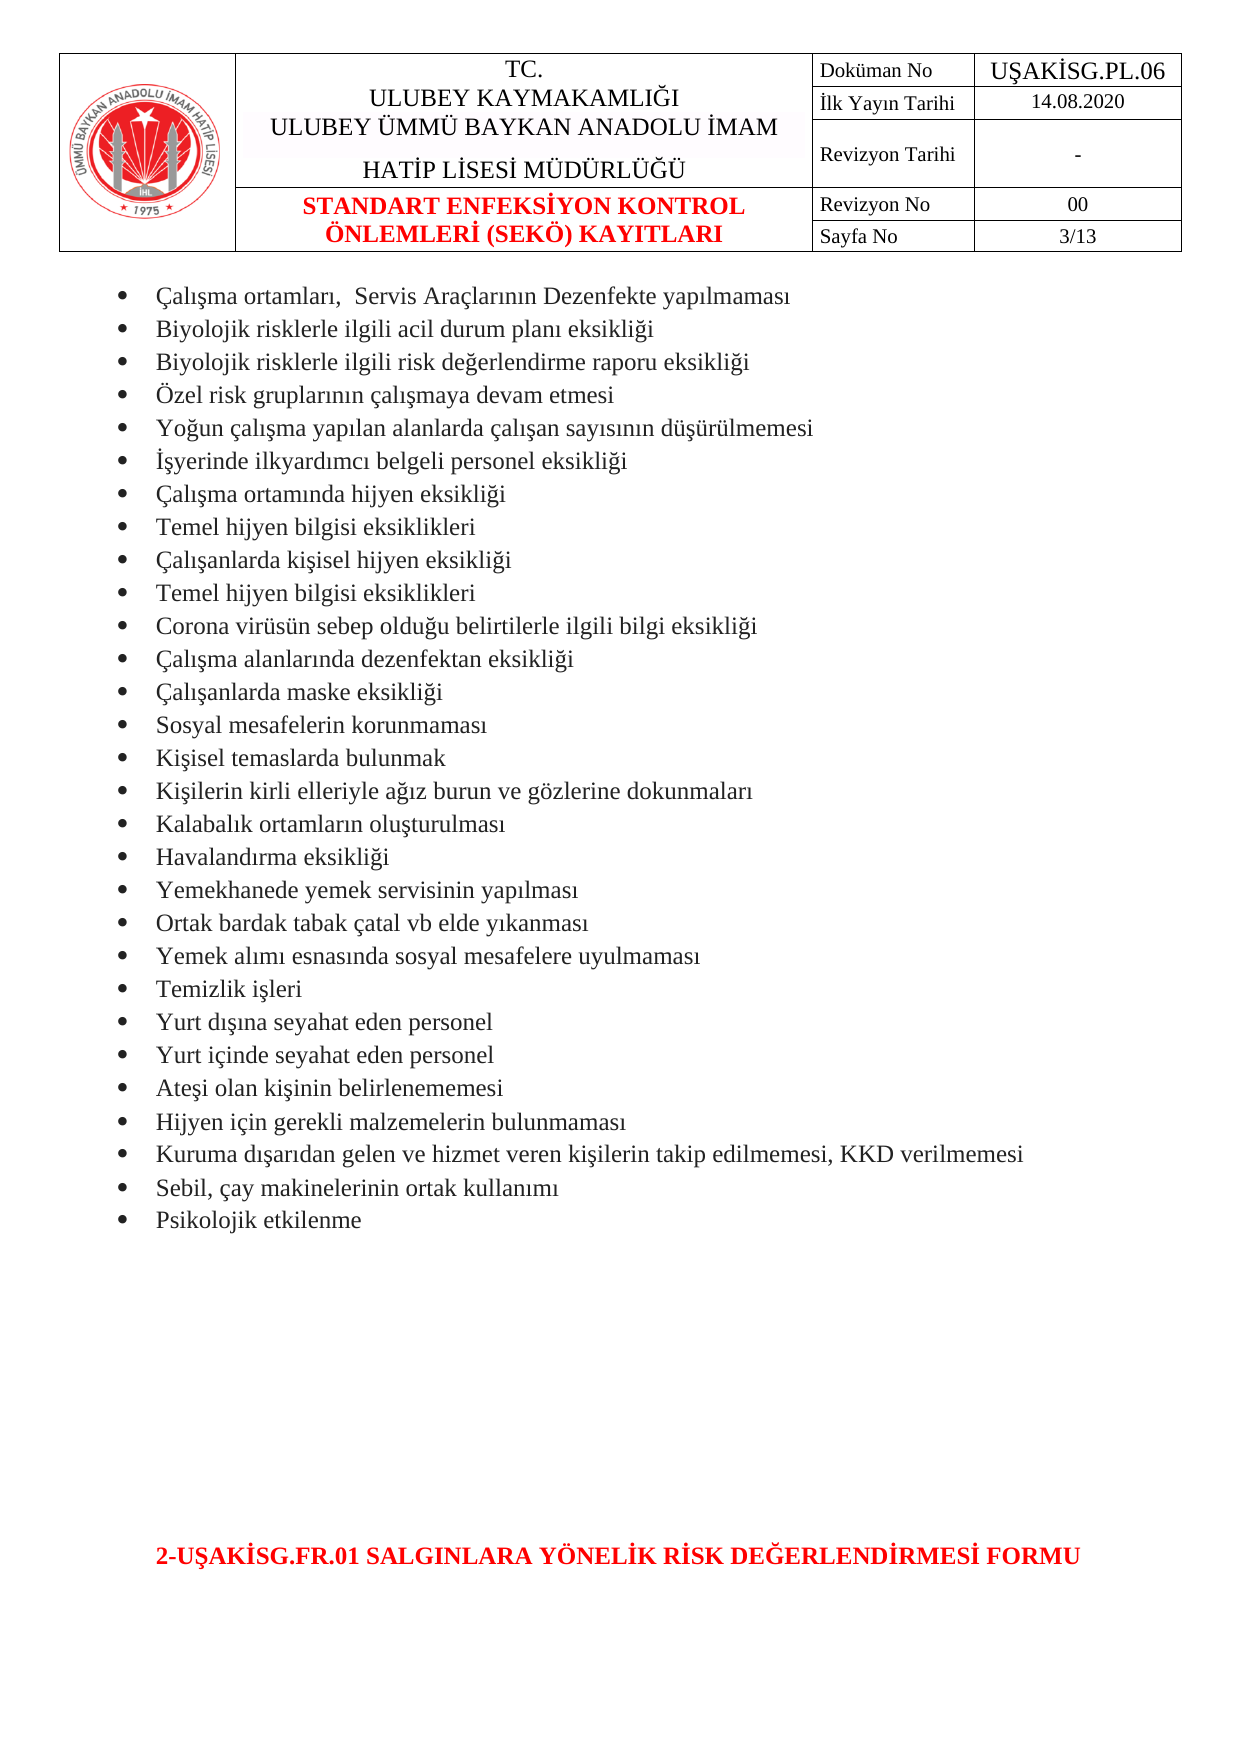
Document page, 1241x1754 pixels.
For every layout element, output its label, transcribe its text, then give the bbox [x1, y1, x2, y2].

list Ateşi olan kişinin belirlenememesi [118, 1073, 1122, 1102]
list Sosyal mesafelerin korunmaması [118, 710, 1122, 739]
list Ortak bardak tabak çatal vb elde yıkanması [118, 908, 1122, 937]
list Yemek alımı esnasında sosyal mesafelere uyulmaması [118, 941, 1122, 970]
list Corona virüsün sebep olduğu belirtilerle ilgili bilgi eksikliği [118, 611, 1122, 640]
list Yoğun çalışma yapılan alanlarda çalışan sayısının düşürülmemesi [118, 413, 1122, 442]
list İşyerinde ilkyardımcı belgeli personel eksikliği [118, 446, 1122, 475]
list Kalabalık ortamların oluşturulması [118, 809, 1122, 838]
list Çalışma alanlarında dezenfektan eksikliği [118, 644, 1122, 673]
list Çalışanlarda kişisel hijyen eksikliği [118, 545, 1122, 574]
list Çalışanlarda maske eksikliği [118, 677, 1122, 706]
list Hijyen için gerekli malzemelerin bulunmaması [118, 1107, 1122, 1135]
list Özel risk gruplarının çalışmaya devam etmesi [118, 380, 1122, 409]
list Kişisel temaslarda bulunmak [118, 743, 1122, 772]
list Temel hijyen bilgisi eksiklikleri [118, 578, 1122, 607]
list Yurt dışına seyahat eden personel [118, 1007, 1122, 1036]
list Biyolojik risklerle ilgili acil durum planı eksikliği [118, 314, 1122, 343]
list Kişilerin kirli elleriyle ağız burun ve gözlerine dokunmaları [118, 776, 1122, 805]
picture [69, 84, 220, 222]
list Yemekhanede yemek servisinin yapılması [118, 875, 1122, 904]
list Temizlik işleri [118, 974, 1122, 1003]
list Yurt içinde seyahat eden personel [118, 1041, 1122, 1069]
list Havalandırma eksikliği [118, 842, 1122, 871]
list Psikolojik etkilenme [118, 1206, 1122, 1234]
list Kuruma dışarıdan gelen ve hizmet veren kişilerin takip edilmemesi, KKD verilmemesi [118, 1139, 1122, 1168]
list Sebil, çay makinelerinin ortak kullanımı [118, 1173, 1122, 1201]
list Çalışma ortamında hijyen eksikliği [118, 479, 1122, 508]
list Biyolojik risklerle ilgili risk değerlendirme raporu eksikliği [118, 347, 1122, 376]
list Çalışma ortamları, Servis Araçlarının Dezenfekte yapılmaması [118, 281, 1122, 310]
list 2-UŞAKİSG.FR.01 SALGINLARA YÖNELİK RİSK DEĞERLENDİRMESİ FORMU [156, 1541, 1122, 1570]
list Temel hijyen bilgisi eksiklikleri [118, 512, 1122, 541]
